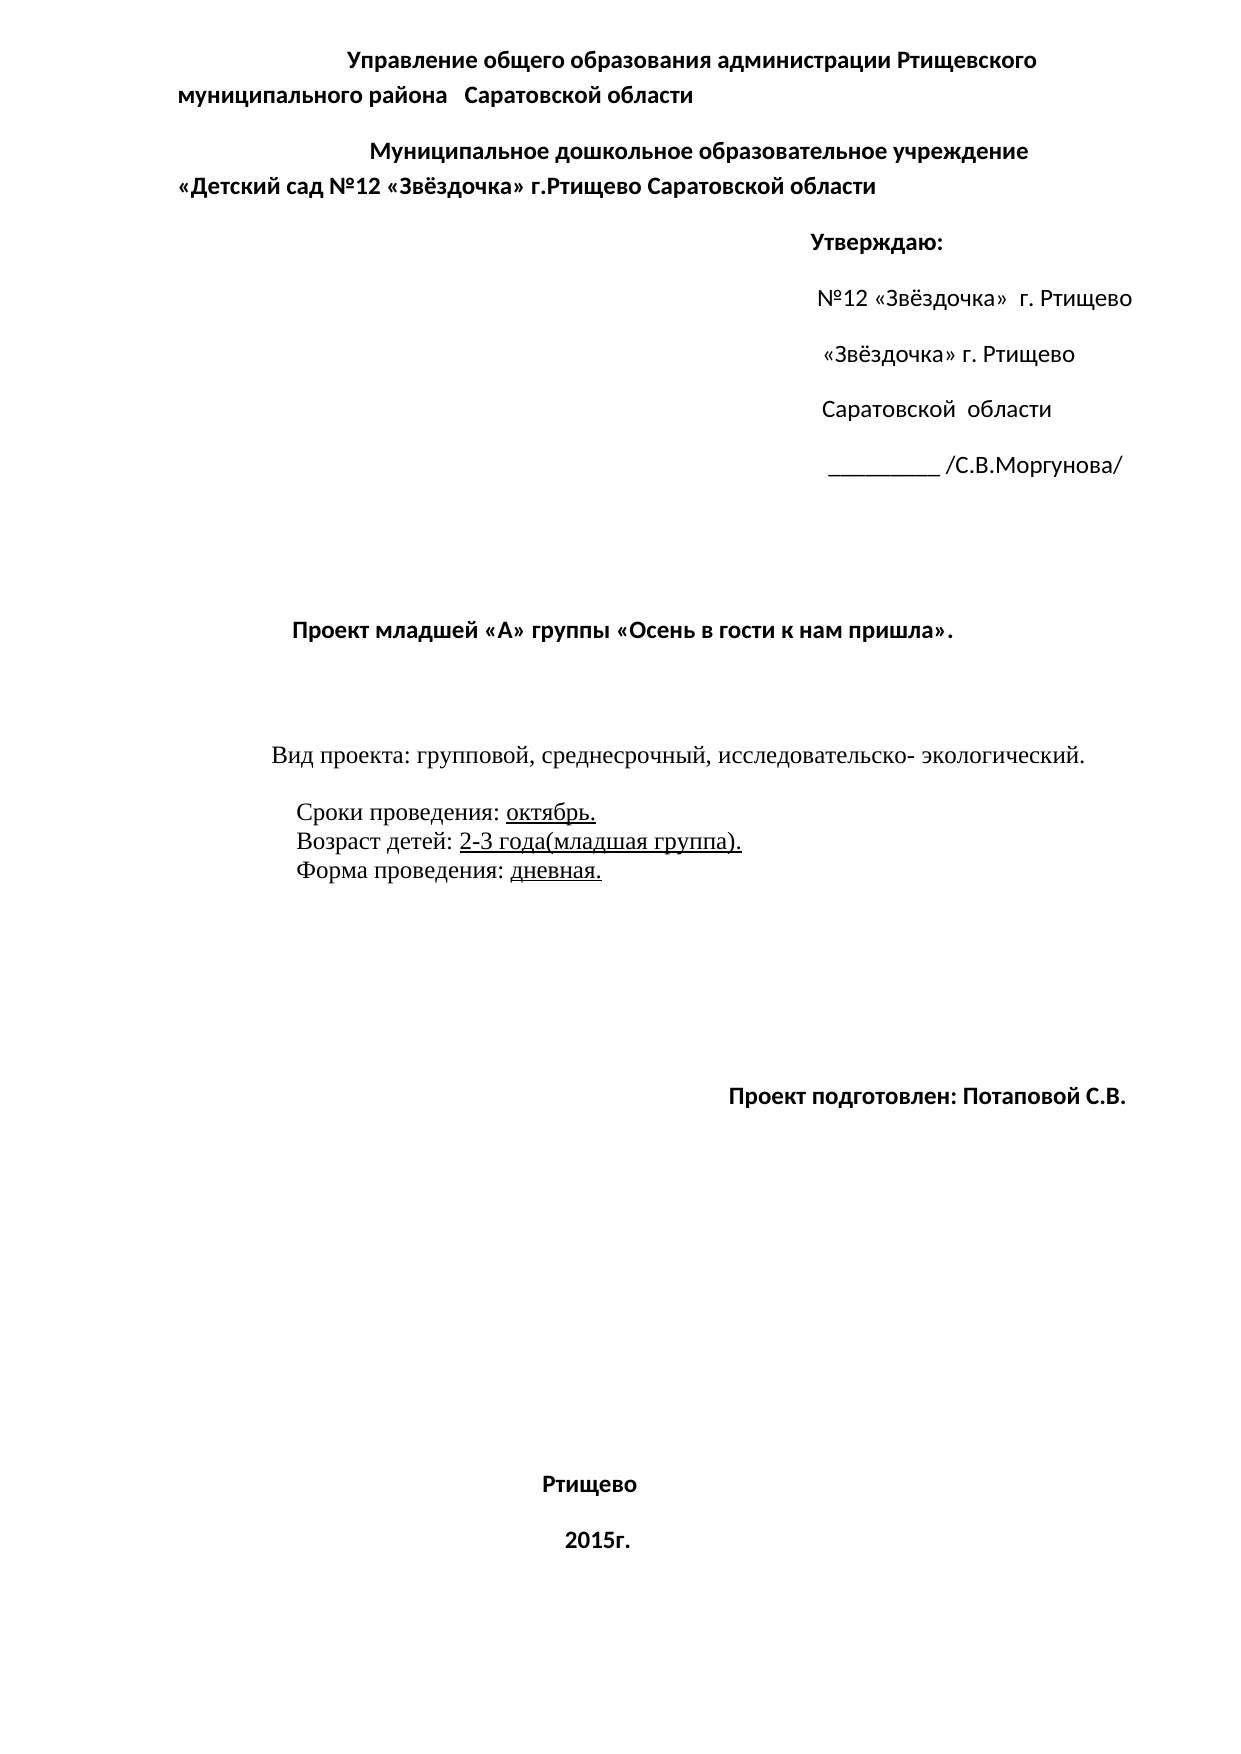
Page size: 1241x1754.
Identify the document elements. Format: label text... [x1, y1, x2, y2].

text Сроки проведения: октябрь. [177, 797, 1152, 826]
text Ртищево [118, 1468, 1152, 1498]
list Проект младшей «А» группы «Осень в гости к нам пришла». [252, 614, 1152, 644]
text _________ /С.В.Моргунова/ [177, 449, 1152, 480]
text Муниципальное дошкольное образовательное учреждение «Детский сад №12 «Звёздочка» г.Ртищево Саратовской области [177, 135, 1152, 201]
text Вид проекта: групповой, среднесрочный, исследовательско- экологический. [177, 740, 1152, 769]
text Проект подготовлен: Потаповой С.В. [118, 1080, 1152, 1110]
text 2015г. [118, 1524, 1152, 1554]
text Утверждаю: [177, 226, 1152, 257]
text «Звёздочка» г. Ртищево [177, 338, 1152, 368]
text Форма проведения: дневная. [177, 855, 1152, 884]
text Управление общего образования администрации Ртищевского муниципального района Саратовской области [177, 44, 1152, 110]
text Саратовской области [177, 393, 1152, 424]
text Возраст детей: 2-3 года(младшая группа). [177, 826, 1152, 855]
text №12 «Звёздочка» г. Ртищево [177, 282, 1152, 312]
